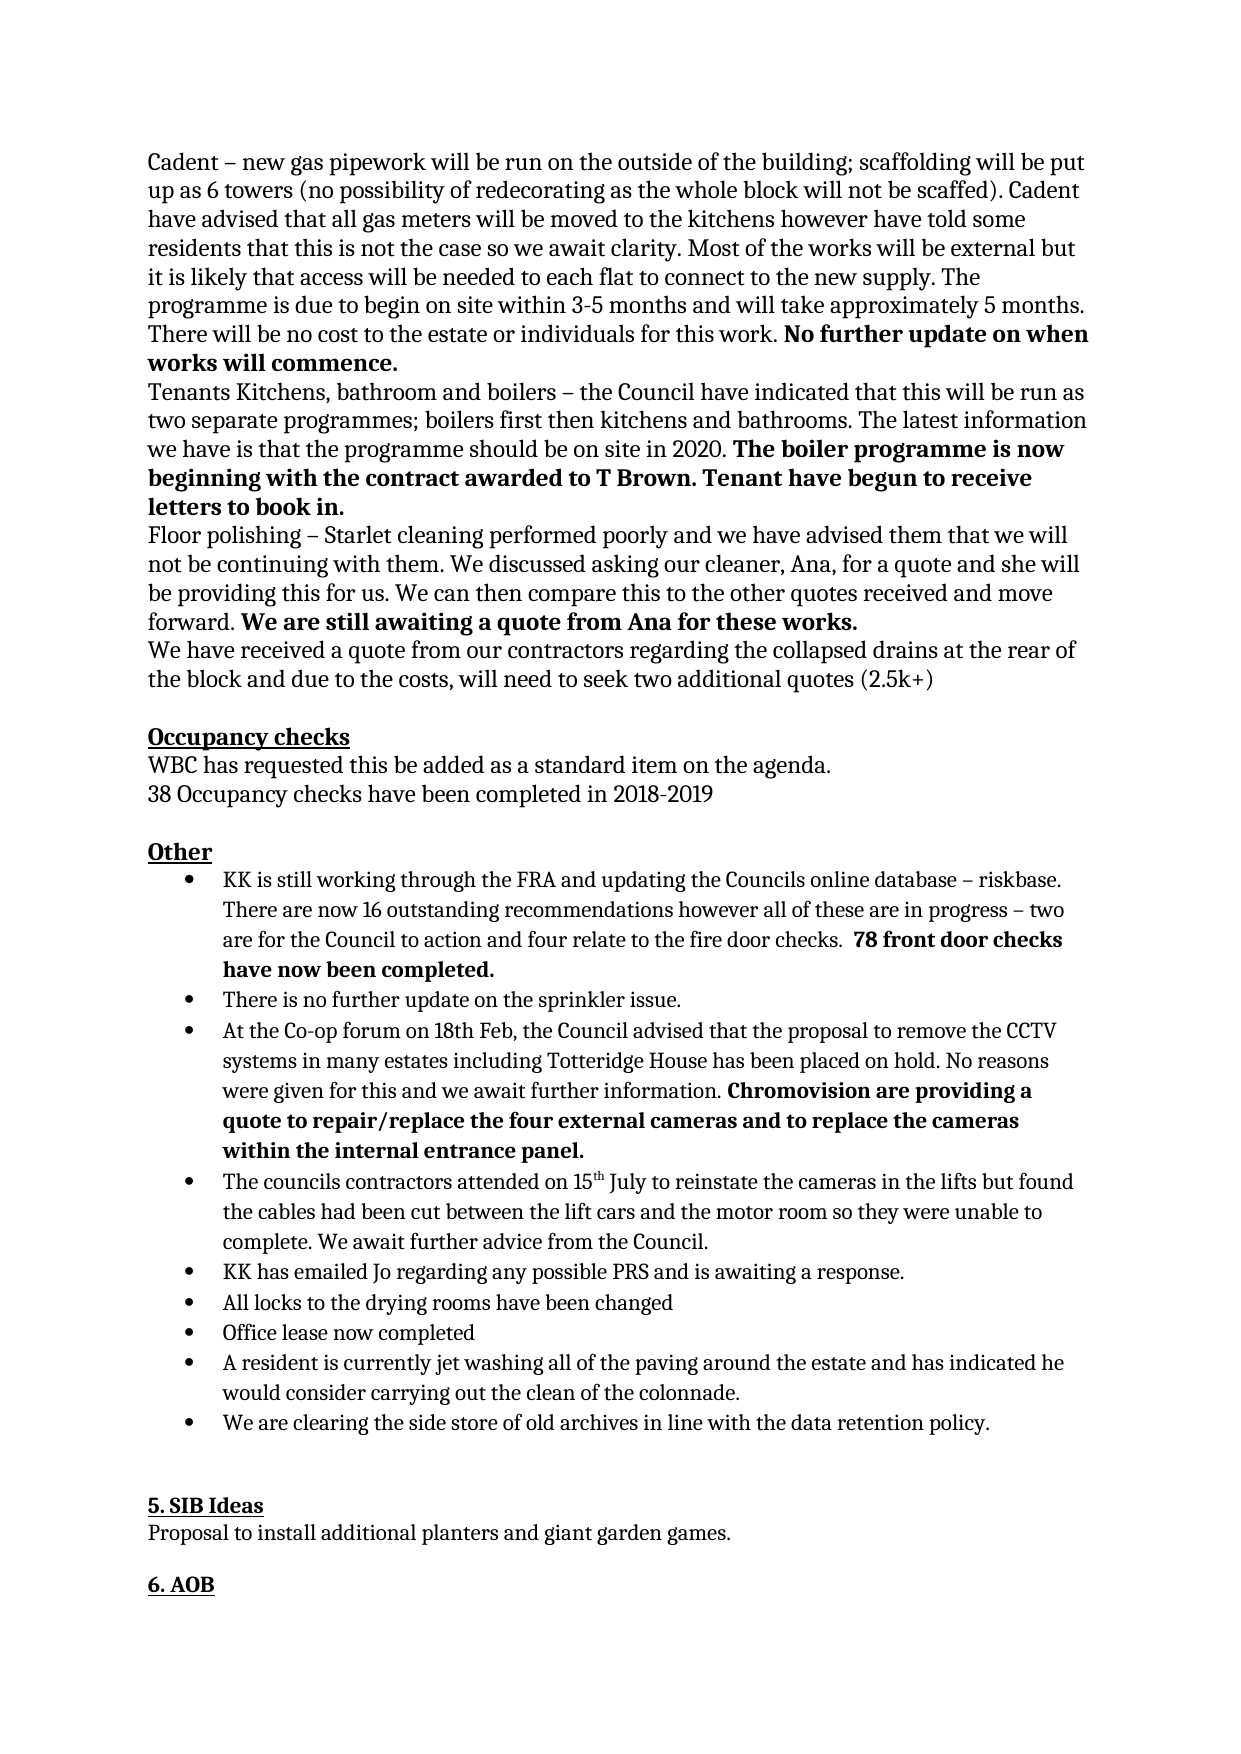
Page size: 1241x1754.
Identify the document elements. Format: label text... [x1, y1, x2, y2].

list We are clearing the side store of old archives in line with the data retention policy. [185, 1410, 1092, 1437]
list At the Co-op forum on 18th Feb, the Council advised that the proposal to remove the CCTV systems in many estates including Totteridge House has been placed on hold. No reasons were given for this and we await further information. Chromovision are providing a quote to repair/replace the four external cameras and to replace the cameras within the internal entrance panel. [185, 1017, 1092, 1165]
text Cadent – new gas pipework will be run on the outside of the building; scaffolding will be put up as 6 towers (no possibility of redecorating as the whole block will not be scaffed). Cadent have advised that all gas meters will be moved to the kitchens however have told some residents that this is not the case so we await clarity. Most of the works will be external but it is likely that access will be needed to each flat to connect to the new supply. The programme is due to begin on site within 3-5 months and will take approximately 5 months. There will be no cost to the estate or individuals for this work. No further update on when works will commence. [148, 148, 1092, 378]
list A resident is currently jet washing all of the paving around the estate and has indicated he would consider carrying out the clean of the colonnade. [185, 1350, 1092, 1406]
list KK has emailed Jo regarding any possible PRS and is awaiting a response. [185, 1259, 1092, 1286]
list KK is still working through the FRA and updating the Councils online database – riskbase. There are now 16 outstanding recommendations however all of these are in progress – two are for the Council to action and four relate to the fire door checks. 78 front door checks have now been completed. [185, 866, 1092, 983]
text WBC has requested this be added as a standard item on the agenda. [148, 751, 1092, 780]
text 5. SIB Ideas [148, 1493, 1092, 1519]
text We have received a quote from our contractors regarding the collapsed drains at the rear of the block and due to the costs, will need to seek two additional quotes (2.5k+) [148, 636, 1092, 694]
text 6. AOB [148, 1572, 1092, 1598]
list Office lease now completed [185, 1319, 1092, 1346]
text Floor polishing – Starlet cleaning performed poorly and we have advised them that we will not be continuing with them. We discussed asking our cleaner, Ana, for a quote and she will be providing this for us. We can then compare this to the other quotes received and move forward. We are still awaiting a quote from Ana for these works. [148, 521, 1092, 636]
list All locks to the drying rooms have been changed [185, 1289, 1092, 1316]
list There is no further update on the sprinkler issue. [185, 987, 1092, 1014]
text Occupancy checks [148, 723, 1092, 751]
text Proposal to install additional planters and giant garden games. [148, 1519, 1092, 1546]
text 38 Occupancy checks have been completed in 2018-2019 [148, 780, 1092, 809]
text Tenants Kitchens, bathroom and boilers – the Council have indicated that this will be run as two separate programmes; boilers first then kitchens and bathrooms. The latest information we have is that the programme should be on site in 2020. The boiler programme is now beginning with the contract awarded to T Brown. Tenant have begun to receive letters to book in. [148, 378, 1092, 521]
list The councils contractors attended on 15th July to reinstate the cameras in the lifts but found the cables had been cut between the lift cars and the motor room so they were unable to complete. We await further advice from the Council. [185, 1168, 1092, 1255]
text Other [148, 838, 1092, 866]
